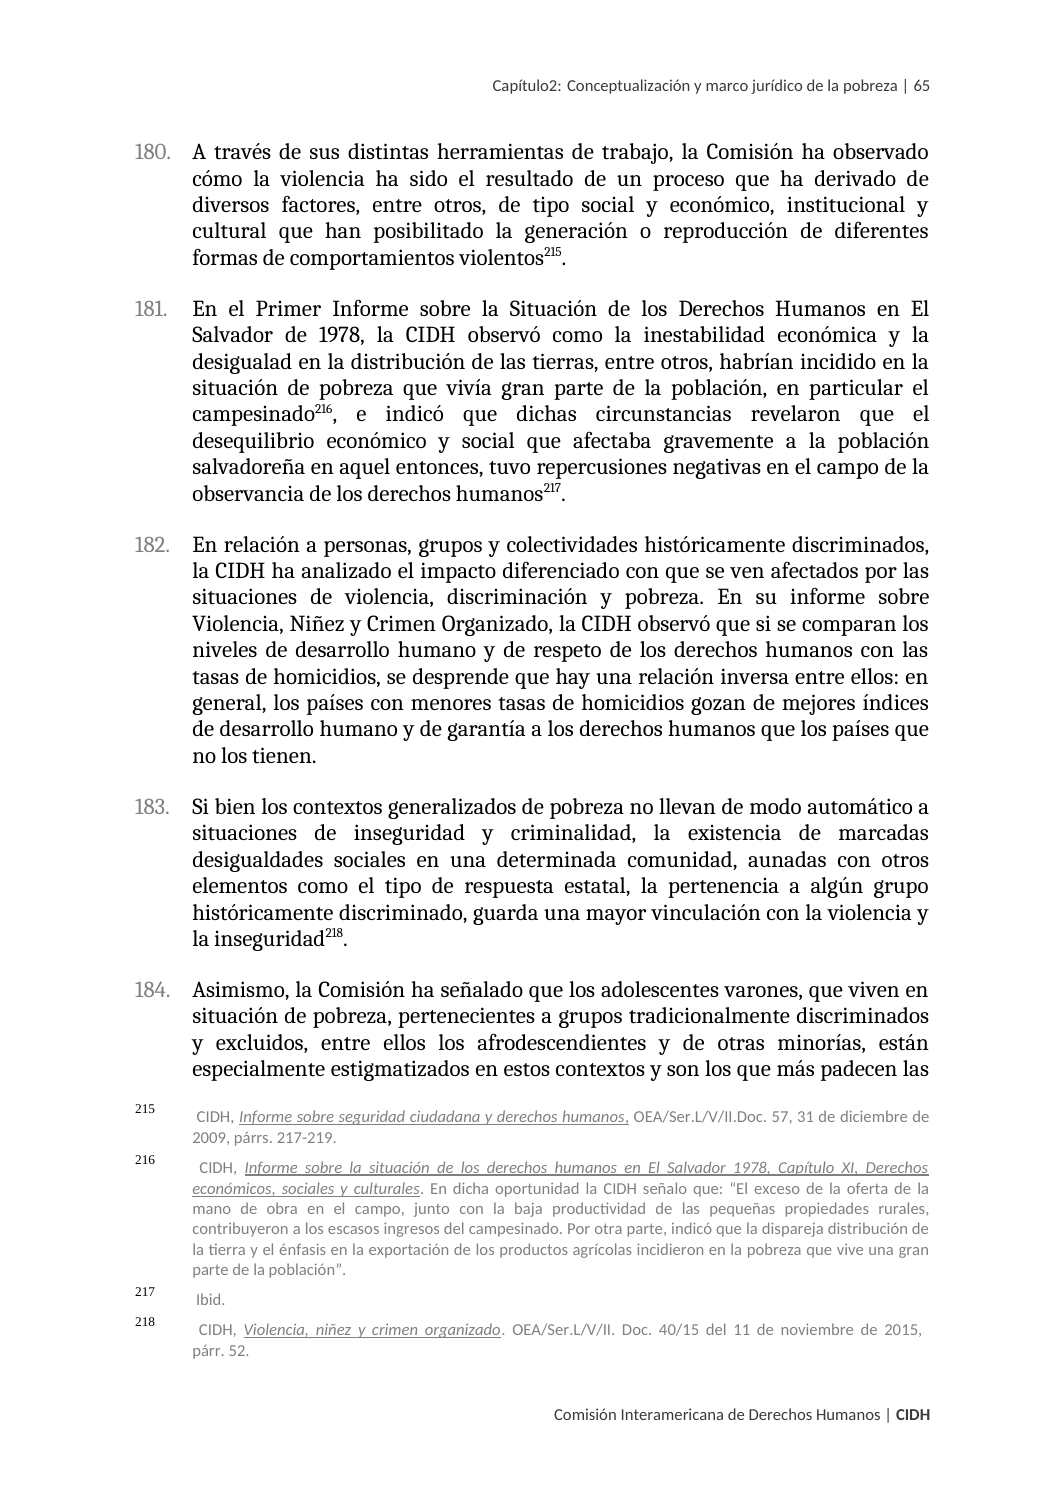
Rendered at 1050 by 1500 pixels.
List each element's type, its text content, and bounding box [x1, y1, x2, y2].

list A través de sus distintas herramientas de trabajo, la Comisión ha observado cómo la violencia ha sido el resultado de un proceso que ha derivado de diversos factores, entre otros, de tipo social y económico, institucional y cultural que han posibilitado la generación o reproducción de diferentes formas de comportamientos violentos. [135, 139, 930, 271]
list En el Primer Informe sobre la Situación de los Derechos Humanos en El Salvador de 1978, la CIDH observó como la inestabilidad económica y la desigualad en la distribución de las tierras, entre otros, habrían incidido en la situación de pobreza que vivía gran parte de la población, en particular el campesinado, e indicó que dichas circunstancias revelaron que el desequilibrio económico y social que afectaba gravemente a la población salvadoreña en aquel entonces, tuvo repercusiones negativas en el campo de la observancia de los derechos humanos. [135, 296, 930, 507]
list Si bien los contextos generalizados de pobreza no llevan de modo automático a situaciones de inseguridad y criminalidad, la existencia de marcadas desigualdades sociales en una determinada comunidad, aunadas con otros elementos como el tipo de respuesta estatal, la pertenencia a algún grupo históricamente discriminado, guarda una mayor vinculación con la violencia y la inseguridad. [135, 794, 930, 952]
list En relación a personas, grupos y colectividades históricamente discriminados, la CIDH ha analizado el impacto diferenciado con que se ven afectados por las situaciones de violencia, discriminación y pobreza. En su informe sobre Violencia, Niñez y Crimen Organizado, la CIDH observó que si se comparan los niveles de desarrollo humano y de respeto de los derechos humanos con las tasas de homicidios, se desprende que hay una relación inversa entre ellos: en general, los países con menores tasas de homicidios gozan de mejores índices de desarrollo humano y de garantía a los derechos humanos que los países que no los tienen. [135, 532, 930, 769]
